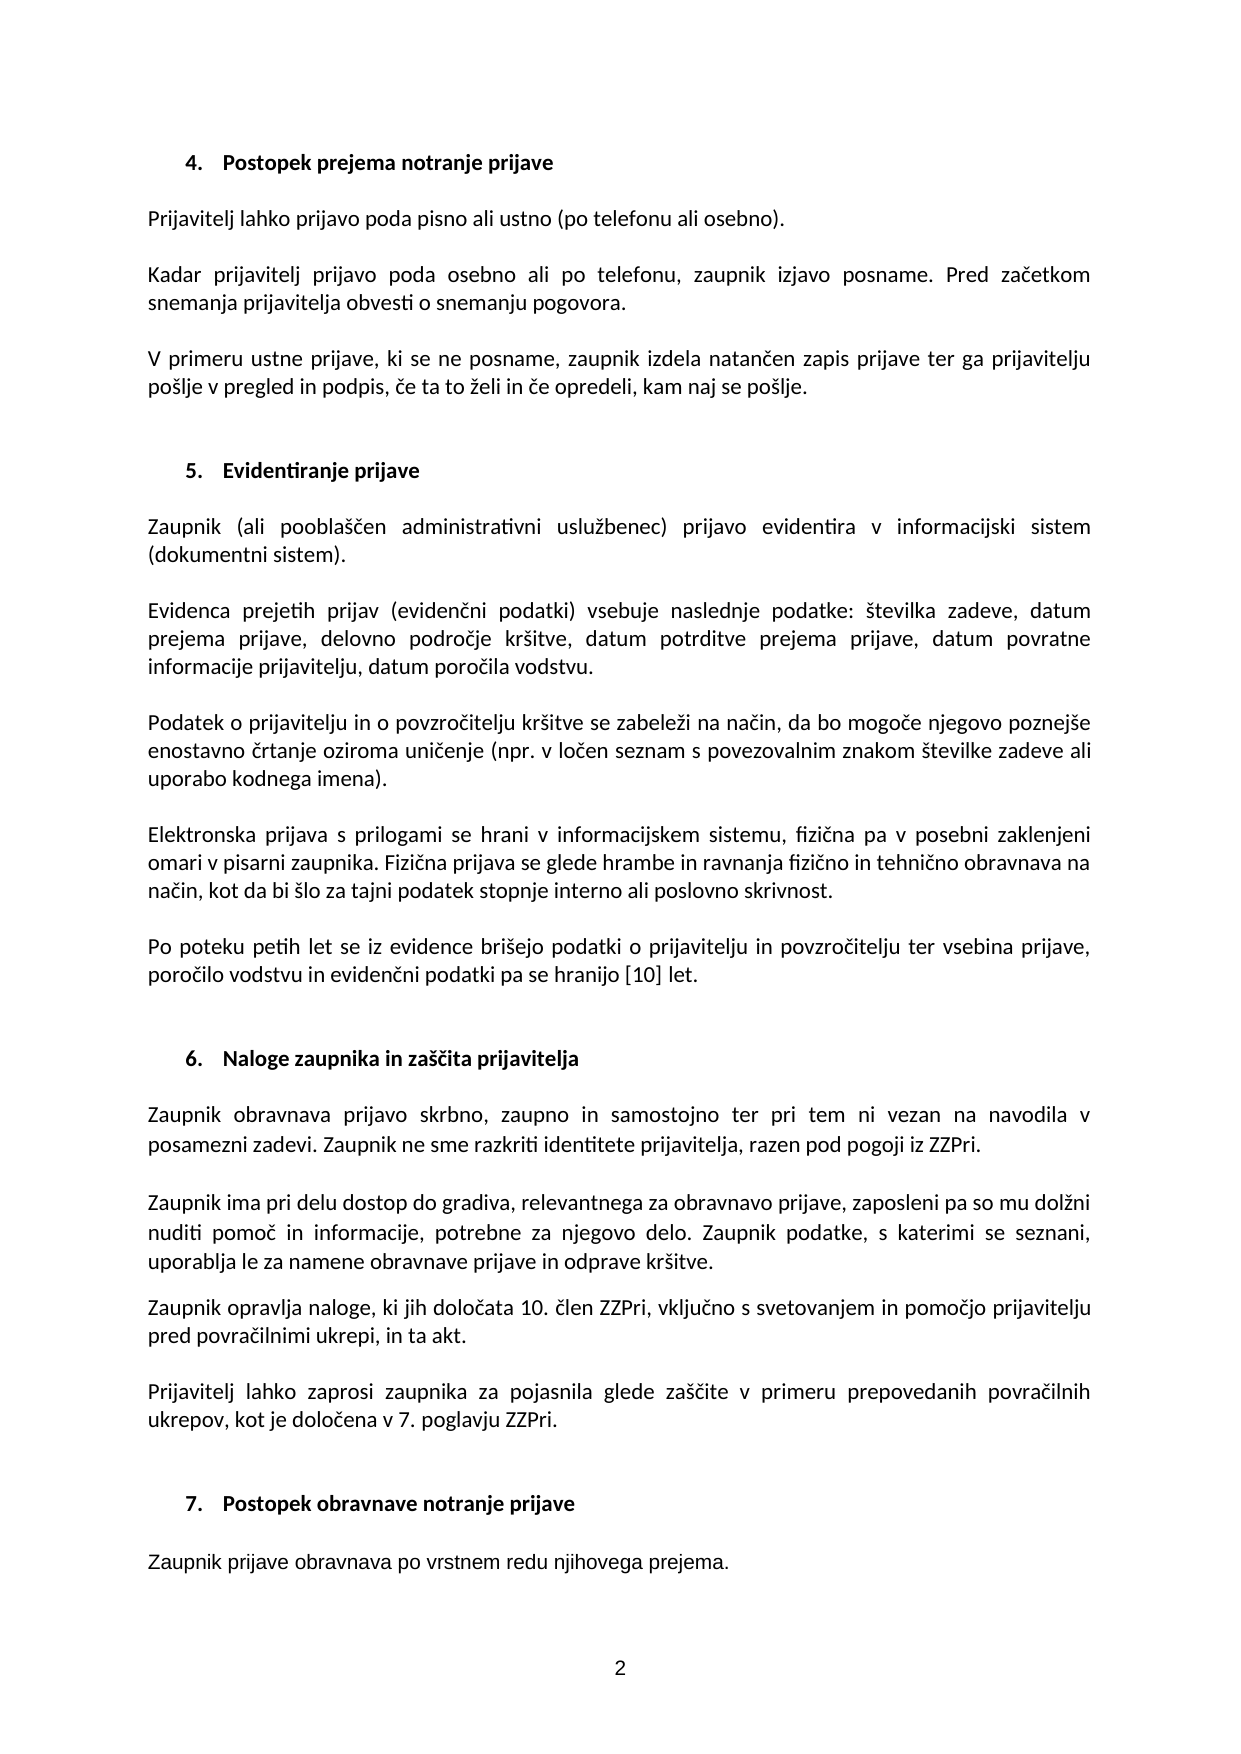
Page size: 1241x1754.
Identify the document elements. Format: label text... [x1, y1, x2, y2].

text Evidenca prejetih prijav (evidenčni podatki) vsebuje naslednje podatke: številka zadeve, datum prejema prijave, delovno področje kršitve, datum potrditve prejema prijave, datum povratne informacije prijavitelju, datum poročila vodstvu. [148, 596, 1093, 680]
list Naloge zaupnika in zaščita prijavitelja [185, 1044, 1093, 1072]
text Podatek o prijavitelju in o povzročitelju kršitve se zabeleži na način, da bo mogoče njegovo poznejše enostavno črtanje oziroma uničenje (npr. v ločen seznam s povezovalnim znakom številke zadeve ali uporabo kodnega imena). [148, 708, 1093, 792]
text Zaupnik (ali pooblaščen administrativni uslužbenec) prijavo evidentira v informacijski sistem (dokumentni sistem). [148, 512, 1093, 568]
text Prijavitelj lahko zaprosi zaupnika za pojasnila glede zaščite v primeru prepovedanih povračilnih ukrepov, kot je določena v 7. poglavju ZZPri. [148, 1377, 1093, 1433]
list Postopek prejema notranje prijave [185, 148, 1093, 176]
text Elektronska prijava s prilogami se hrani v informacijskem sistemu, fizična pa v posebni zaklenjeni omari v pisarni zaupnika. Fizična prijava se glede hrambe in ravnanja fizično in tehnično obravnava na način, kot da bi šlo za tajni podatek stopnje interno ali poslovno skrivnost. [148, 820, 1093, 904]
text Po poteku petih let se iz evidence brišejo podatki o prijavitelju in povzročitelju ter vsebina prijave, poročilo vodstvu in evidenčni podatki pa se hranijo [10] let. [148, 932, 1093, 988]
text Kadar prijavitelj prijavo poda osebno ali po telefonu, zaupnik izjavo posname. Pred začetkom snemanja prijavitelja obvesti o snemanju pogovora. [148, 260, 1093, 316]
text V primeru ustne prijave, ki se ne posname, zaupnik izdela natančen zapis prijave ter ga prijavitelju pošlje v pregled in podpis, če ta to želi in če opredeli, kam naj se pošlje. [148, 344, 1093, 400]
text Zaupnik prijave obravnava po vrstnem redu njihovega prejema. [148, 1547, 1093, 1574]
list Postopek obravnave notranje prijave [185, 1489, 1093, 1517]
list Evidentiranje prijave [185, 456, 1093, 484]
text Zaupnik obravnava prijavo skrbno, zaupno in samostojno ter pri tem ni vezan na navodila v posamezni zadevi. Zaupnik ne sme razkriti identitete prijavitelja, razen pod pogoji iz ZZPri. [148, 1100, 1093, 1158]
text Zaupnik opravlja naloge, ki jih določata 10. člen ZZPri, vključno s svetovanjem in pomočjo prijavitelju pred povračilnimi ukrepi, in ta akt. [148, 1293, 1093, 1349]
text Zaupnik ima pri delu dostop do gradiva, relevantnega za obravnavo prijave, zaposleni pa so mu dolžni nuditi pomoč in informacije, potrebne za njegovo delo. Zaupnik podatke, s katerimi se seznani, uporablja le za namene obravnave prijave in odprave kršitve. [148, 1188, 1093, 1275]
text Prijavitelj lahko prijavo poda pisno ali ustno (po telefonu ali osebno). [148, 204, 1093, 232]
